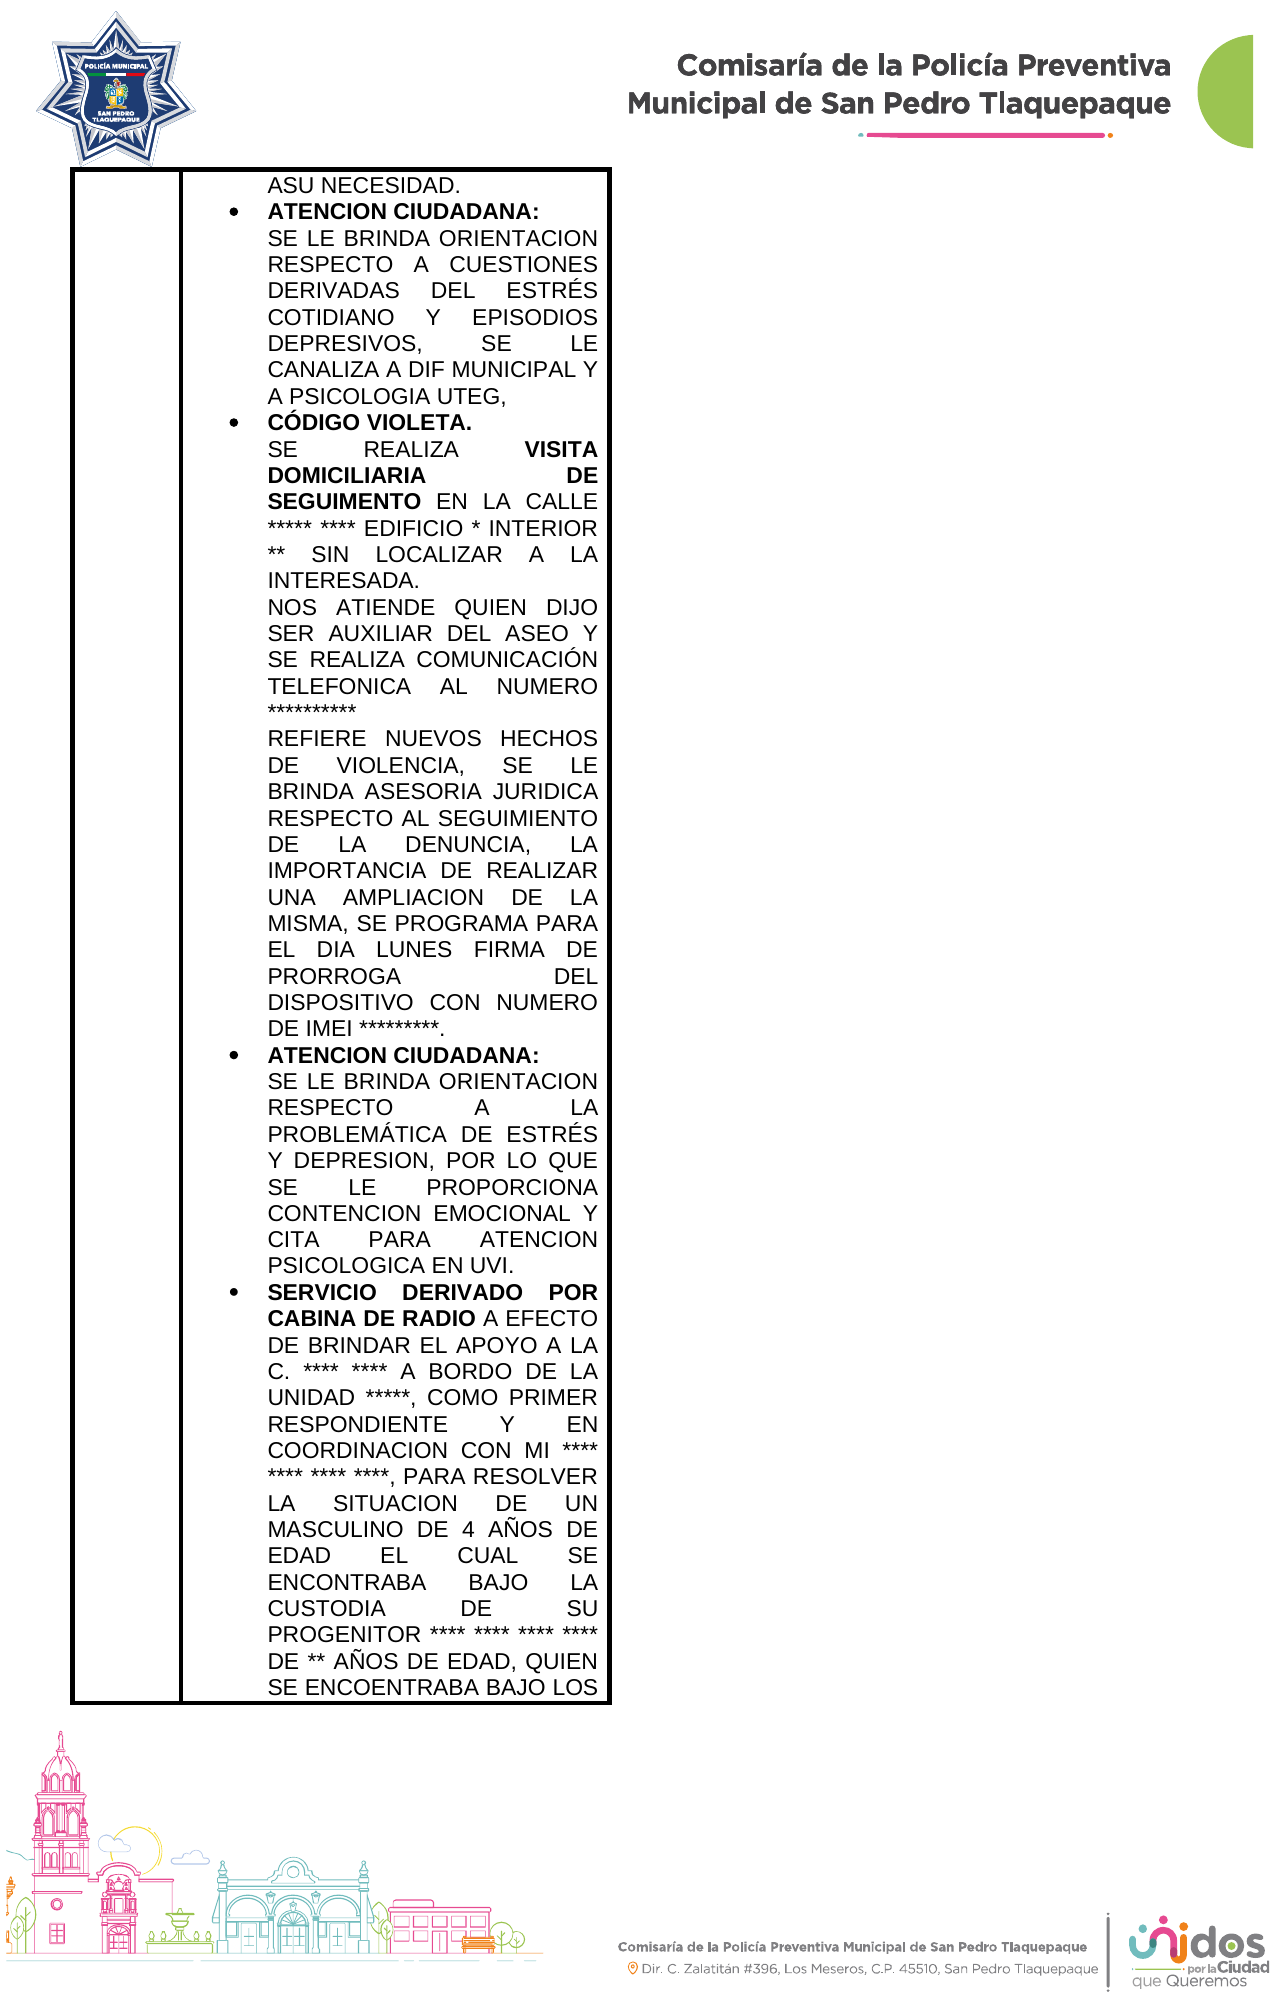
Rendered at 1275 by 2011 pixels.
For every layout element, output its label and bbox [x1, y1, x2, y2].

table_cell [183, 172, 607, 1701]
table_cell [75, 172, 179, 1701]
